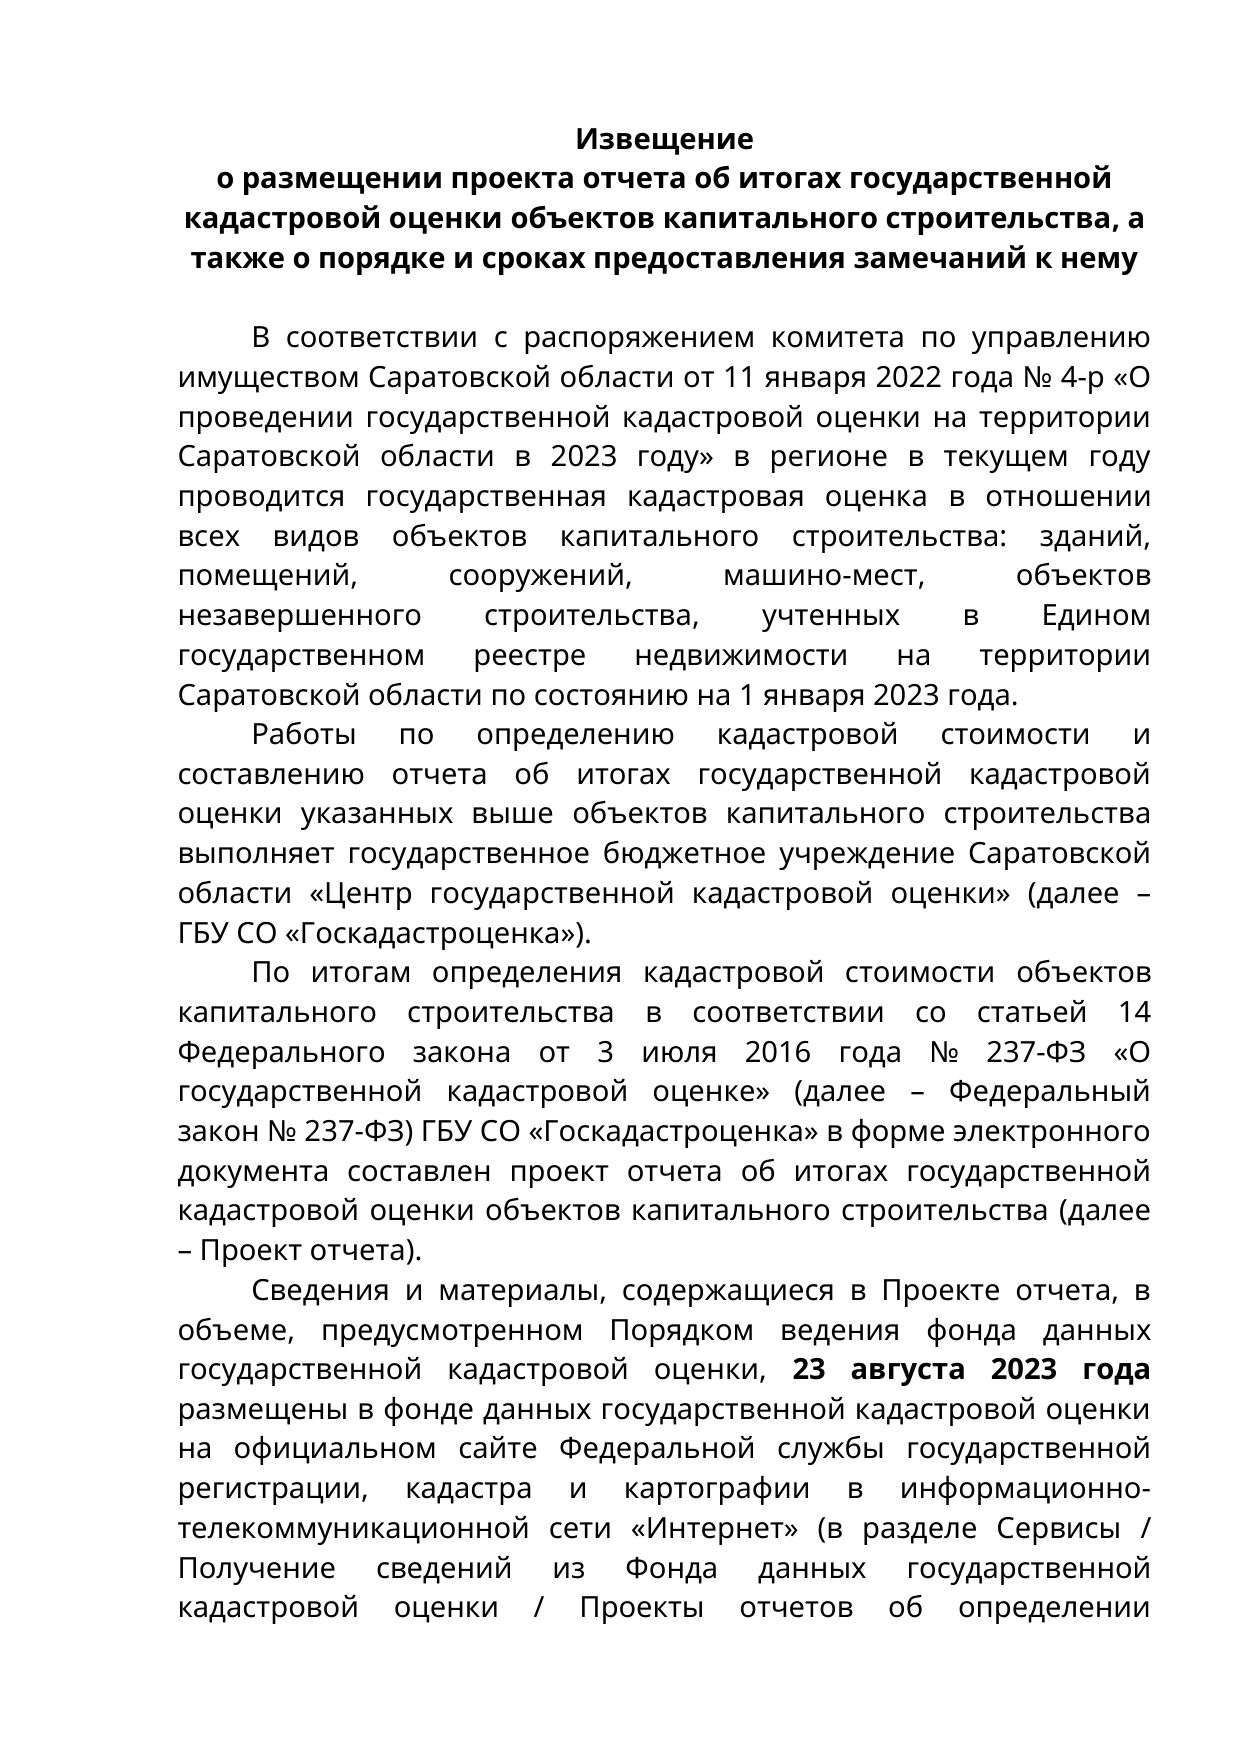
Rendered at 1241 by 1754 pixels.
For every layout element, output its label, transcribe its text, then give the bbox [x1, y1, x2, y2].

text По итогам определения кадастровой стоимости объектов капитального строительства в соответствии со статьей 14 Федерального закона от 3 июля 2016 года № 237-ФЗ «О государственной кадастровой оценке» (далее – Федеральный закон № 237-ФЗ) ГБУ СО «Госкадастроценка» в форме электронного документа составлен проект отчета об итогах государственной кадастровой оценки объектов капитального строительства (далее – Проект отчета). [177, 952, 1152, 1269]
text Работы по определению кадастровой стоимости и составлению отчета об итогах государственной кадастровой оценки указанных выше объектов капитального строительства выполняет государственное бюджетное учреждение Саратовской области «Центр государственной кадастровой оценки» (далее – ГБУ СО «Госкадастроценка»). [177, 713, 1152, 952]
text В соответствии с распоряжением комитета по управлению имуществом Саратовской области от 11 января 2022 года № 4-р «О проведении государственной кадастровой оценки на территории Саратовской области в 2023 году» в регионе в текущем году проводится государственная кадастровая оценка в отношении всех видов объектов капитального строительства: зданий, помещений, сооружений, машино-мест, объектов незавершенного строительства, учтенных в Едином государственном реестре недвижимости на территории Саратовской области по состоянию на 1 января 2023 года. [177, 317, 1152, 713]
text о размещении проекта отчета об итогах государственной кадастровой оценки объектов капитального строительства, а также о порядке и сроках предоставления замечаний к нему [177, 158, 1152, 277]
text Извещение [177, 118, 1152, 158]
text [177, 1269, 1152, 1626]
